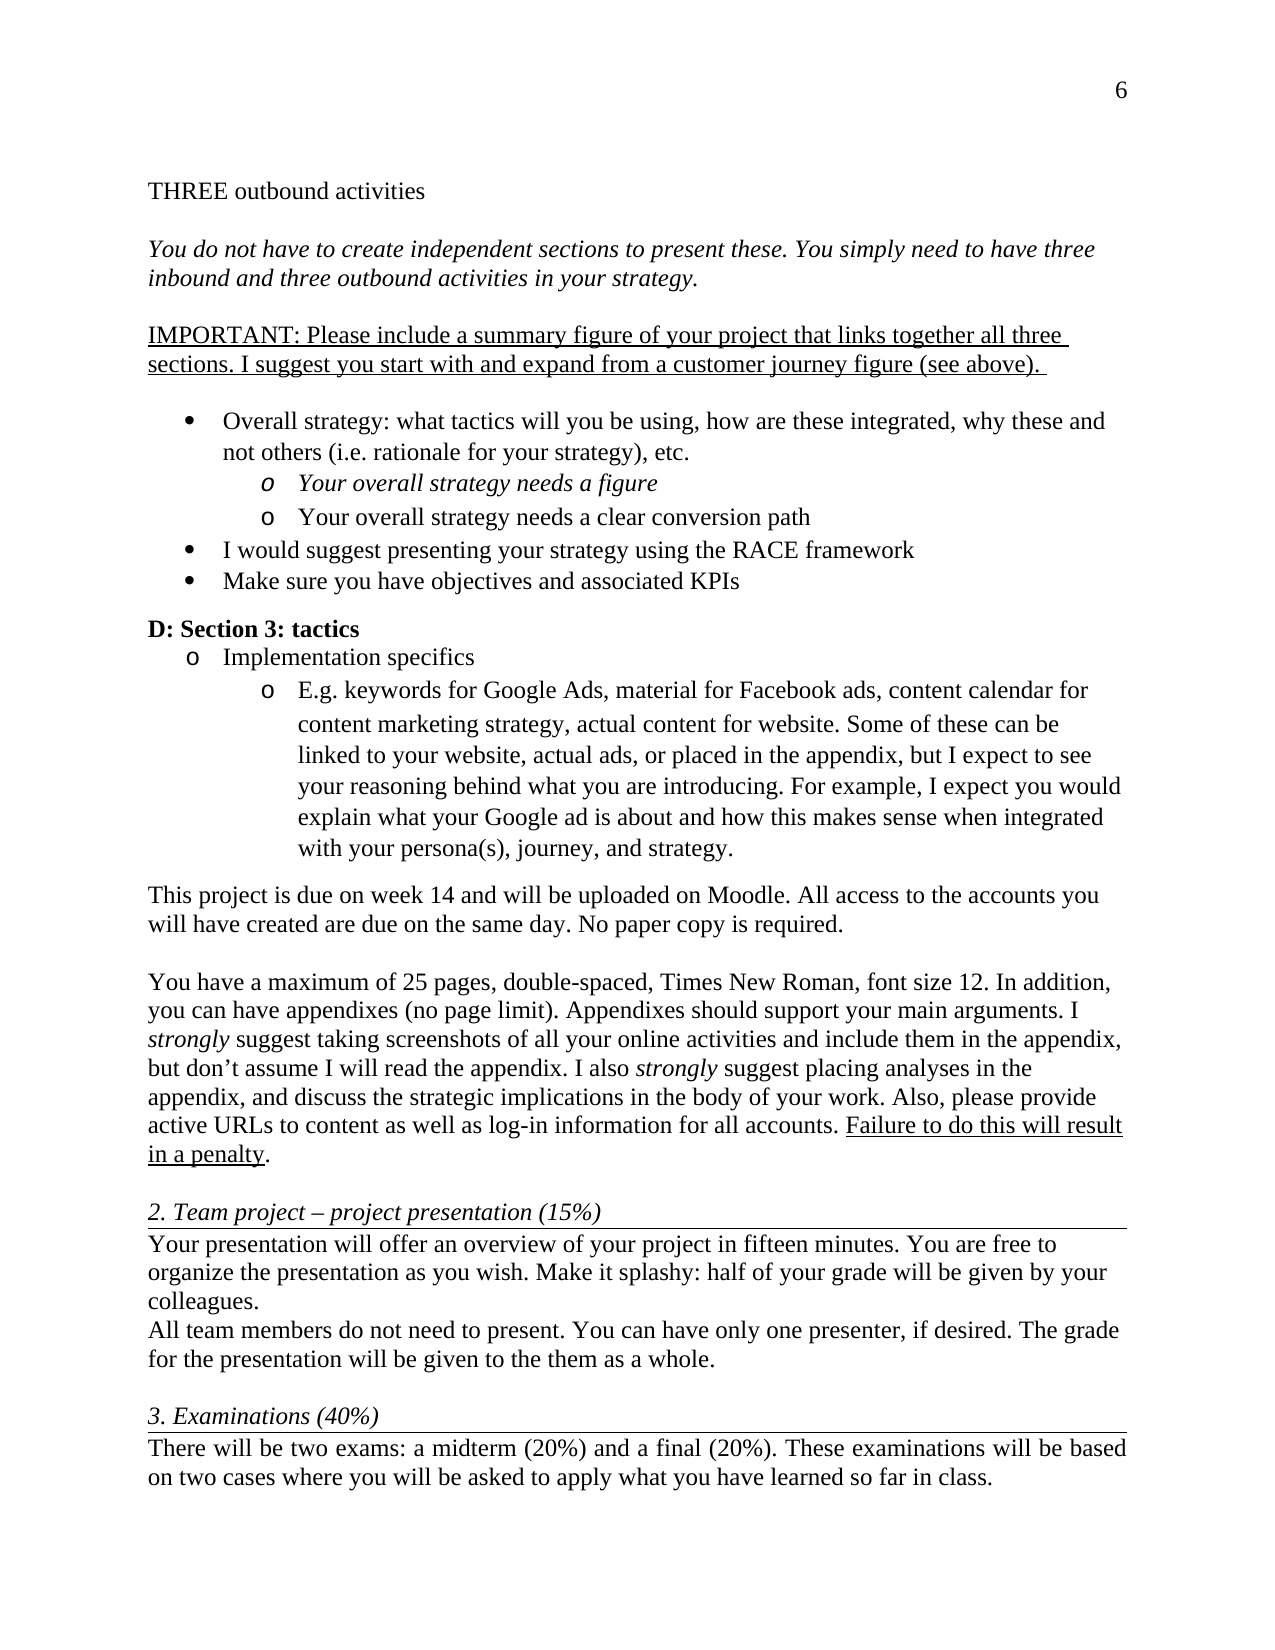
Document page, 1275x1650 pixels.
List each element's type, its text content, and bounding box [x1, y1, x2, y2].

text This project is due on week 14 and will be uploaded on Moodle. All access to the accounts you will have created are due on the same day. No paper copy is required. [148, 881, 1127, 938]
text D: Section 3: tactics [148, 614, 1127, 642]
text Your presentation will offer an overview of your project in fifteen minutes. You are free to organize the presentation as you wish. Make it splashy: half of your grade will be given by your colleagues. [148, 1229, 1127, 1315]
text There will be two exams: a midterm (20%) and a final (20%). These examinations will be based on two cases where you will be asked to apply what you have learned so far in class. [148, 1433, 1127, 1491]
list I would suggest presenting your strategy using the RACE framework [185, 535, 1127, 564]
list Make sure you have objectives and associated KPIs [185, 566, 1127, 595]
text You have a maximum of 25 pages, double-spaced, Times New Roman, font size 12. In addition, you can have appendixes (no page limit). Appendixes should support your main arguments. I strongly suggest taking screenshots of all your online activities and include them in the appendix, but don’t assume I will read the appendix. I also strongly suggest placing analyses in the appendix, and discuss the strategic implications in the body of your work. Also, please provide active URLs to content as well as log-in information for all accounts. Failure to do this will result in a penalty. [148, 967, 1127, 1168]
list Implementation specifics [185, 642, 1127, 673]
list Your overall strategy needs a clear conversion path [260, 502, 1127, 532]
list Your overall strategy needs a figure [260, 468, 1127, 499]
list E.g. keywords for Google Ads, material for Facebook ads, content calendar for content marketing strategy, actual content for website. Some of these can be linked to your website, actual ads, or placed in the appendix, but I expect to see your reasoning behind what you are introducing. For example, I expect you would explain what your Google ad is about and how this makes sense when integrated with your persona(s), journey, and strategy. [260, 676, 1127, 862]
text You do not have to create independent sections to present these. You simply need to have three inbound and three outbound activities in your strategy. [148, 234, 1127, 291]
list Overall strategy: what tactics will you be using, how are these integrated, why these and not others (i.e. rationale for your strategy), etc. [185, 406, 1127, 466]
text IMPORTANT: Please include a summary figure of your project that links together all three sections. I suggest you start with and expand from a customer journey figure (see above). [148, 320, 1127, 378]
subtitle 3. Examinations (40%) [148, 1401, 1127, 1432]
subtitle 2. Team project – project presentation (15%) [148, 1197, 1127, 1228]
text THREE outbound activities [148, 176, 1127, 205]
text All team members do not need to present. You can have only one presenter, if desired. The grade for the presentation will be given to the them as a whole. [148, 1315, 1127, 1372]
